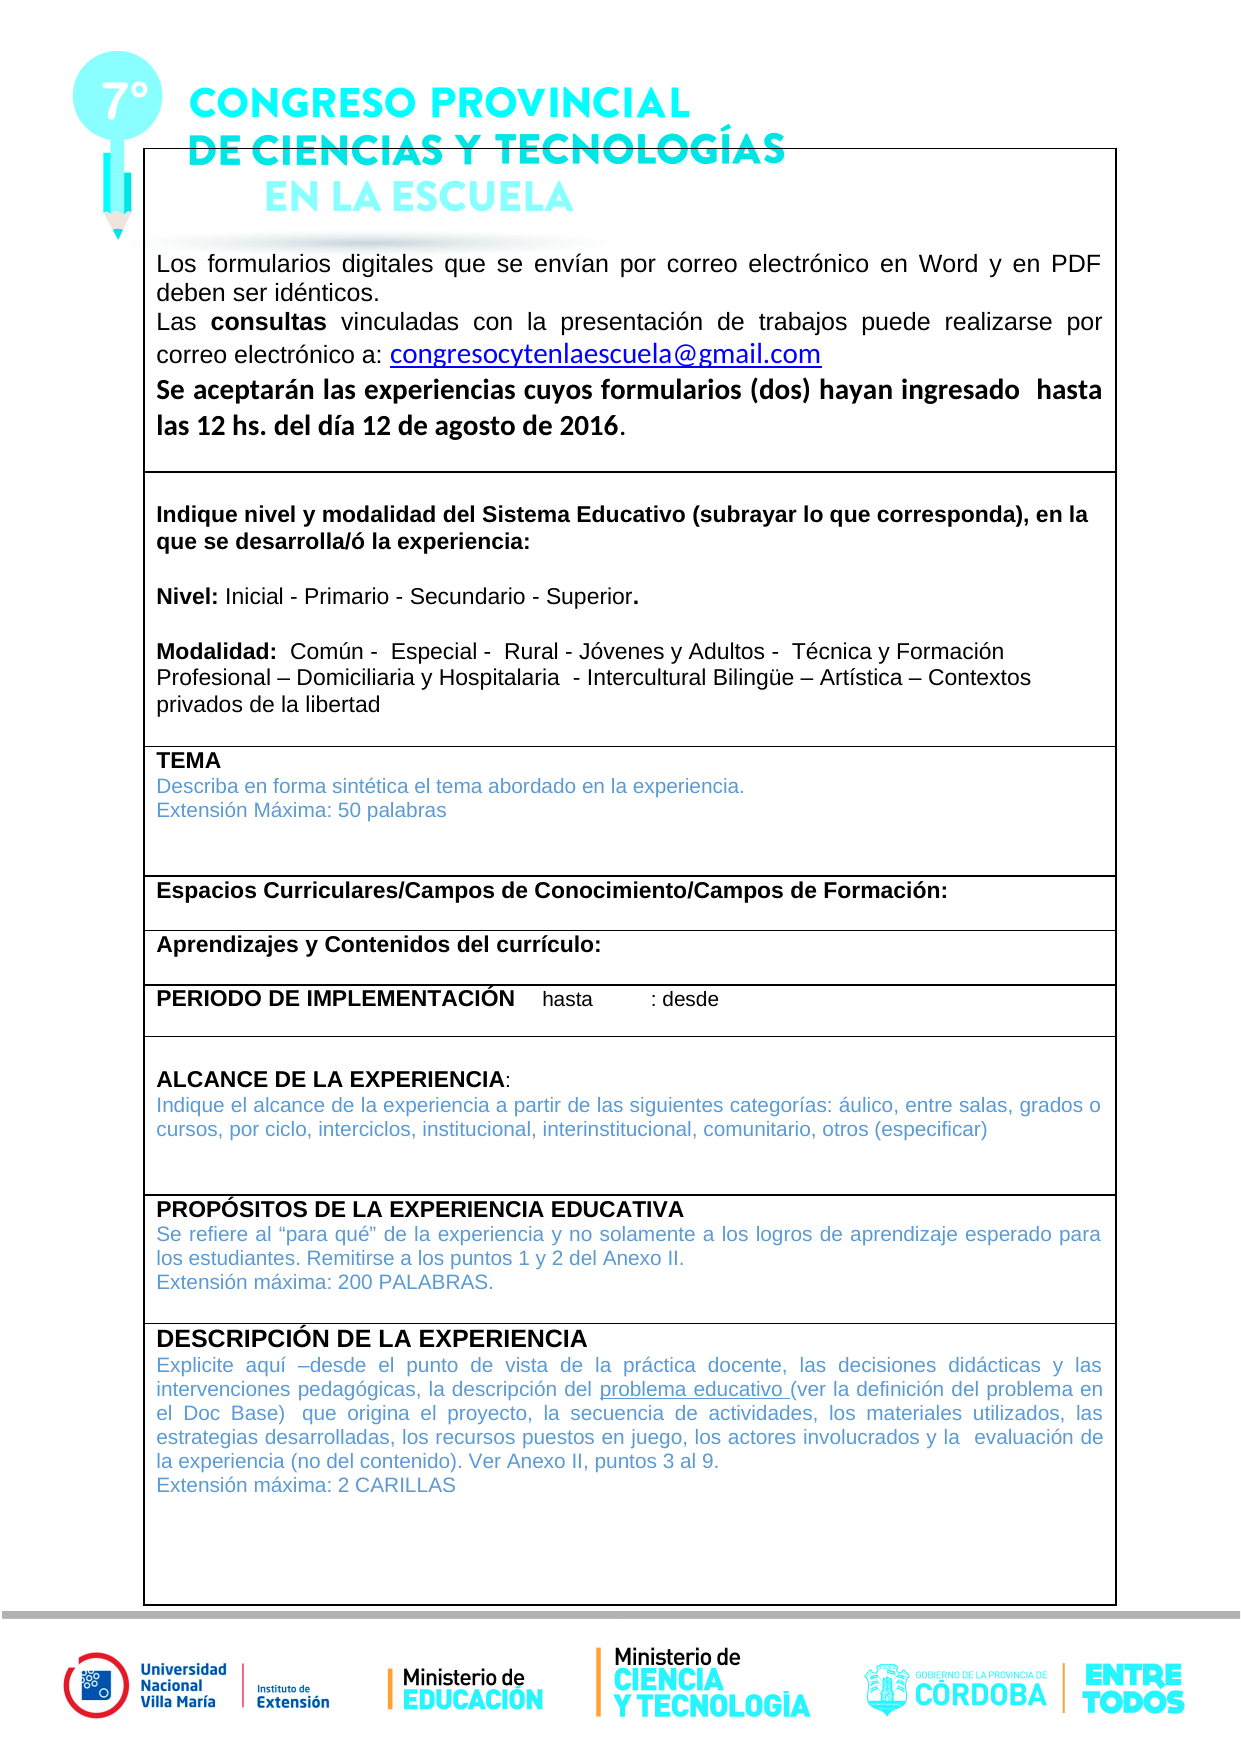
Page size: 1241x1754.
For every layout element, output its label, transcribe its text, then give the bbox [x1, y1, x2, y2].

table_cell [145, 149, 1115, 471]
table_cell PROPÓSITOS DE LA EXPERIENCIA EDUCATIVA Se refiere al “para qué” de la experiencia y no solamente a los logros de aprendizaje esperado para los estudiantes. Remitirse a los puntos 1 y 2 del Anexo II. Extensión máxima: 200 PALABRAS. [145, 1196, 1115, 1323]
table_cell PERIODO DE IMPLEMENTACIÓN hasta : desde [145, 986, 1115, 1036]
table_cell TEMA Describa en forma sintética el tema abordado en la experiencia. Extensión Máxima: 50 palabras [145, 747, 1115, 875]
table_cell Indique nivel y modalidad del Sistema Educativo (subrayar lo que corresponda), en la que se desarrolla/ó la experiencia: Nivel: Inicial - Primario - Secundario - Superior. Modalidad: Común - Especial - Rural - Jóvenes y Adultos - Técnica y Formación Profesional – Domiciliaria y Hospitalaria - Intercultural Bilingüe – Artística – Contextos privados de la libertad [145, 473, 1115, 746]
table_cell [145, 1324, 1115, 1604]
table_cell ALCANCE DE LA EXPERIENCIA: Indique el alcance de la experiencia a partir de las siguientes categorías: áulico, entre salas, grados o cursos, por ciclo, interciclos, institucional, interinstitucional, comunitario, otros (especificar) [145, 1037, 1115, 1194]
table_cell Aprendizajes y Contenidos del currículo: [145, 931, 1115, 984]
picture [1, 1, 1241, 1754]
table_cell Espacios Curriculares/Campos de Conocimiento/Campos de Formación: [145, 877, 1115, 929]
